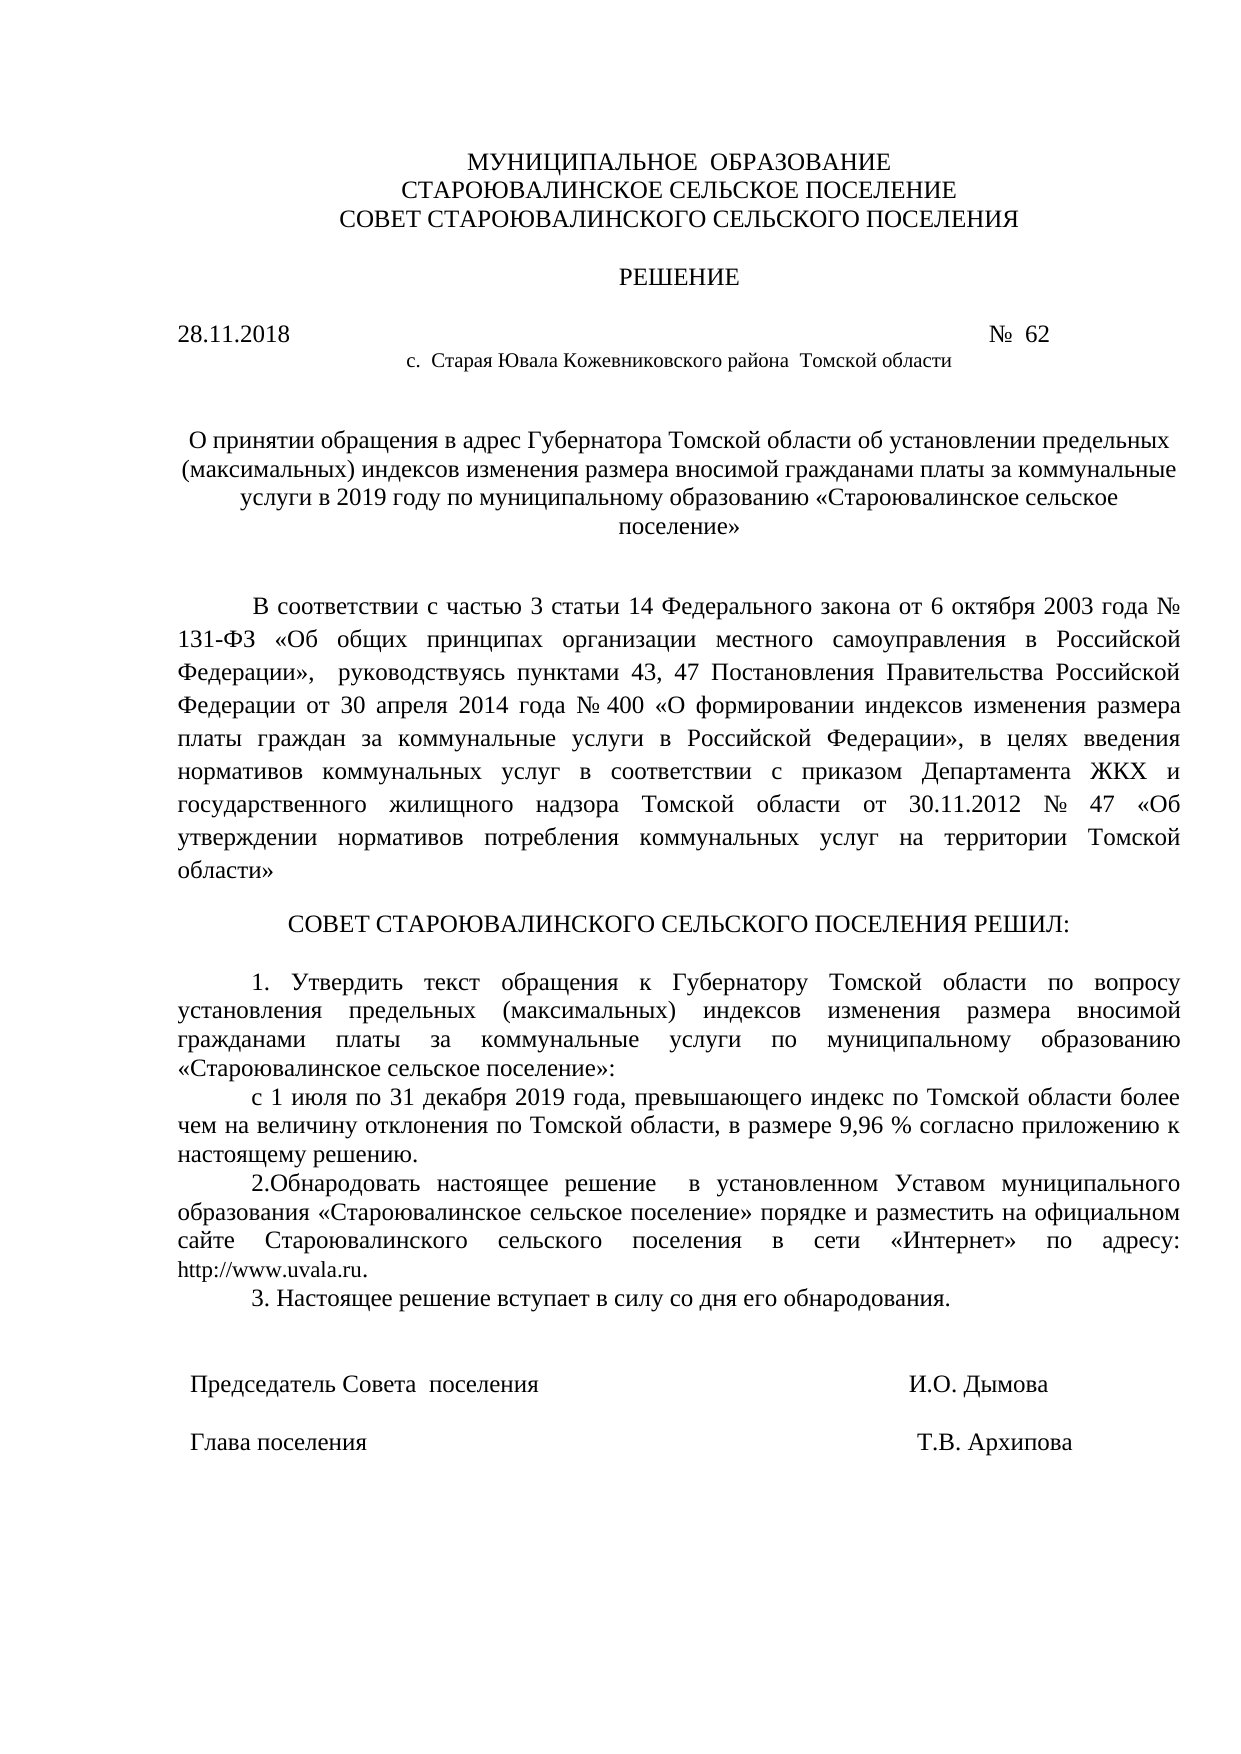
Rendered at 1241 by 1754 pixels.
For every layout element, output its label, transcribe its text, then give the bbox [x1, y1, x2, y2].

text СТАРОЮВАЛИНСКОЕ СЕЛЬСКОЕ ПОСЕЛЕНИЕ [177, 176, 1181, 204]
text 1. Утвердить текст обращения к Губернатору Томской области по вопросу установления предельных (максимальных) индексов изменения размера вносимой гражданами платы за коммунальные услуги по муниципальному образованию «Староювалинское сельское поселение»: [177, 967, 1181, 1082]
text 3. Настоящее решение вступает в силу со дня его обнародования. [177, 1283, 1181, 1312]
text О принятии обращения в адрес Губернатора Томской области об установлении предельных (максимальных) индексов изменения размера вносимой гражданами платы за коммунальные услуги в 2019 году по муниципальному образованию «Староювалинское сельское поселение» [177, 425, 1181, 540]
text с 1 июля по 31 декабря 2019 года, превышающего индекс по Томской области более чем на величину отклонения по Томской области, в размере 9,96 % согласно приложению к настоящему решению. [177, 1082, 1181, 1168]
text РЕШЕНИЕ [177, 262, 1181, 291]
text СОВЕТ СТАРОЮВАЛИНСКОГО СЕЛЬСКОГО ПОСЕЛЕНИЯ [177, 204, 1181, 233]
text СОВЕТ СТАРОЮВАЛИНСКОГО СЕЛЬСКОГО ПОСЕЛЕНИЯ РЕШИЛ: [177, 909, 1181, 938]
text 28.11.2018 № 62 [177, 319, 1181, 348]
text с. Старая Ювала Кожевниковского района Томской области [177, 348, 1181, 372]
text МУНИЦИПАЛЬНОЕ ОБРАЗОВАНИЕ [177, 147, 1181, 176]
text Председатель Совета поселения И.О. Дымова [177, 1369, 1181, 1398]
text В соответствии с частью 3 статьи 14 Федерального закона от 6 октября 2003 года № 131-ФЗ «Об общих принципах организации местного самоуправления в Российской Федерации», руководствуясь пунктами 43, 47 Постановления Правительства Российской Федерации от 30 апреля 2014 года № 400 «О формировании индексов изменения размера платы граждан за коммунальные услуги в Российской Федерации», в целях введения нормативов коммунальных услуг в соответствии с приказом Департамента ЖКХ и государственного жилищного надзора Томской области от 30.11.2012 № 47 «Об утверждении нормативов потребления коммунальных услуг на территории Томской области» [177, 591, 1181, 884]
text Глава поселения Т.В. Архипова [177, 1427, 1181, 1456]
text 2.Обнародовать настоящее решение в установленном Уставом муниципального образования «Староювалинское сельское поселение» порядке и разместить на официальном сайте Староювалинского сельского поселения в сети «Интернет» по адресу: http://www.uvala.ru. [177, 1168, 1181, 1283]
